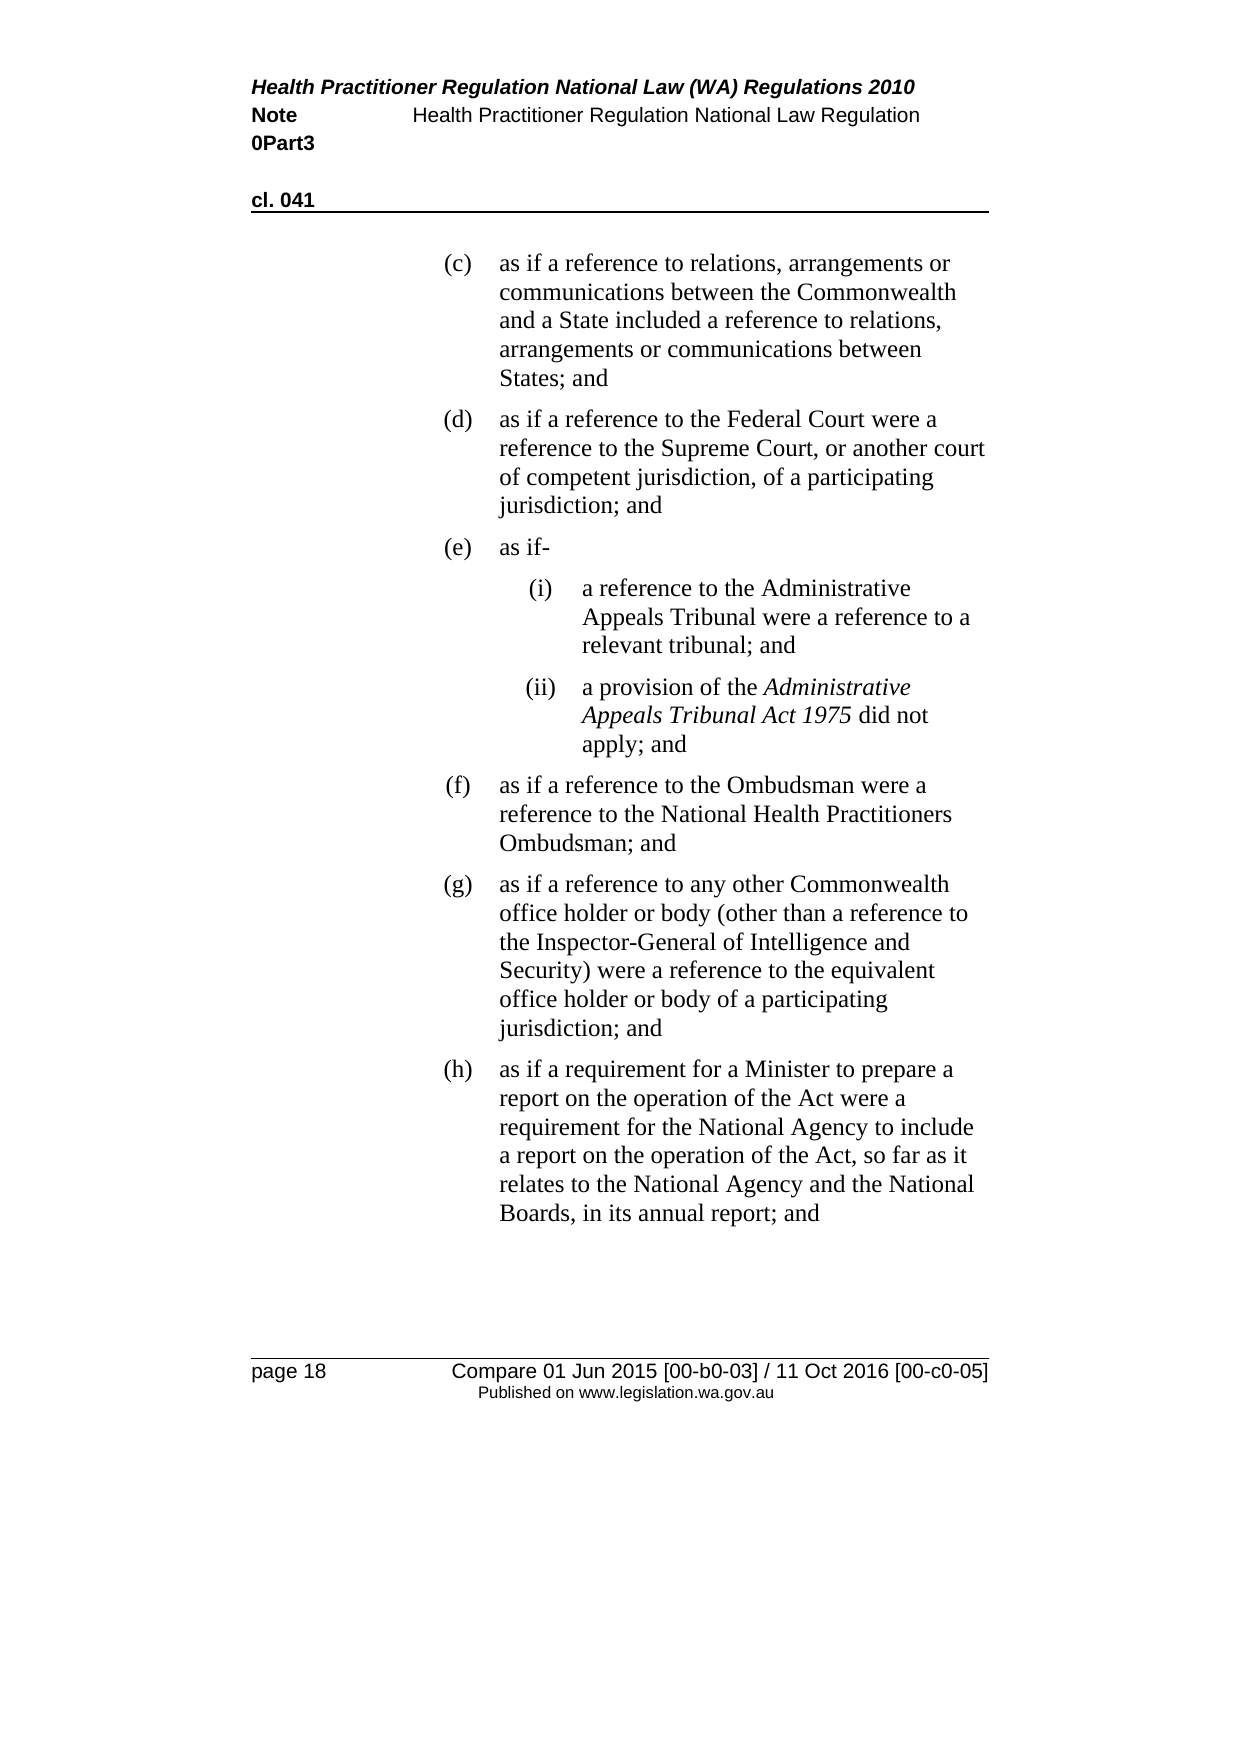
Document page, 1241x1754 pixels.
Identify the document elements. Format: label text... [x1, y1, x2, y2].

text (i) a reference to the Administrative Appeals Tribunal were a reference to a relevant tribunal; and [499, 573, 989, 659]
text (h) as if a requirement for a Minister to prepare a report on the operation of the Act were a requirement for the National Agency to include a report on the operation of the Act, so far as it relates to the National Agency and the National Boards, in its annual report; and [416, 1054, 989, 1227]
text (g) as if a reference to any other Commonwealth office holder or body (other than a reference to the Inspector-General of Intelligence and Security) were a reference to the equivalent office holder or body of a participating jurisdiction; and [416, 869, 989, 1042]
text (d) as if a reference to the Federal Court were a reference to the Supreme Court, or another court of competent jurisdiction, of a participating jurisdiction; and [416, 404, 989, 519]
text (f) as if a reference to the Ombudsman were a reference to the National Health Practitioners Ombudsman; and [416, 771, 989, 857]
text (ii) a provision of the Administrative Appeals Tribunal Act 1975 did not apply; and [499, 672, 989, 758]
text (c) as if a reference to relations, arrangements or communications between the Commonwealth and a State included a reference to relations, arrangements or communications between States; and [416, 248, 989, 392]
text (e) as if- [416, 532, 989, 561]
